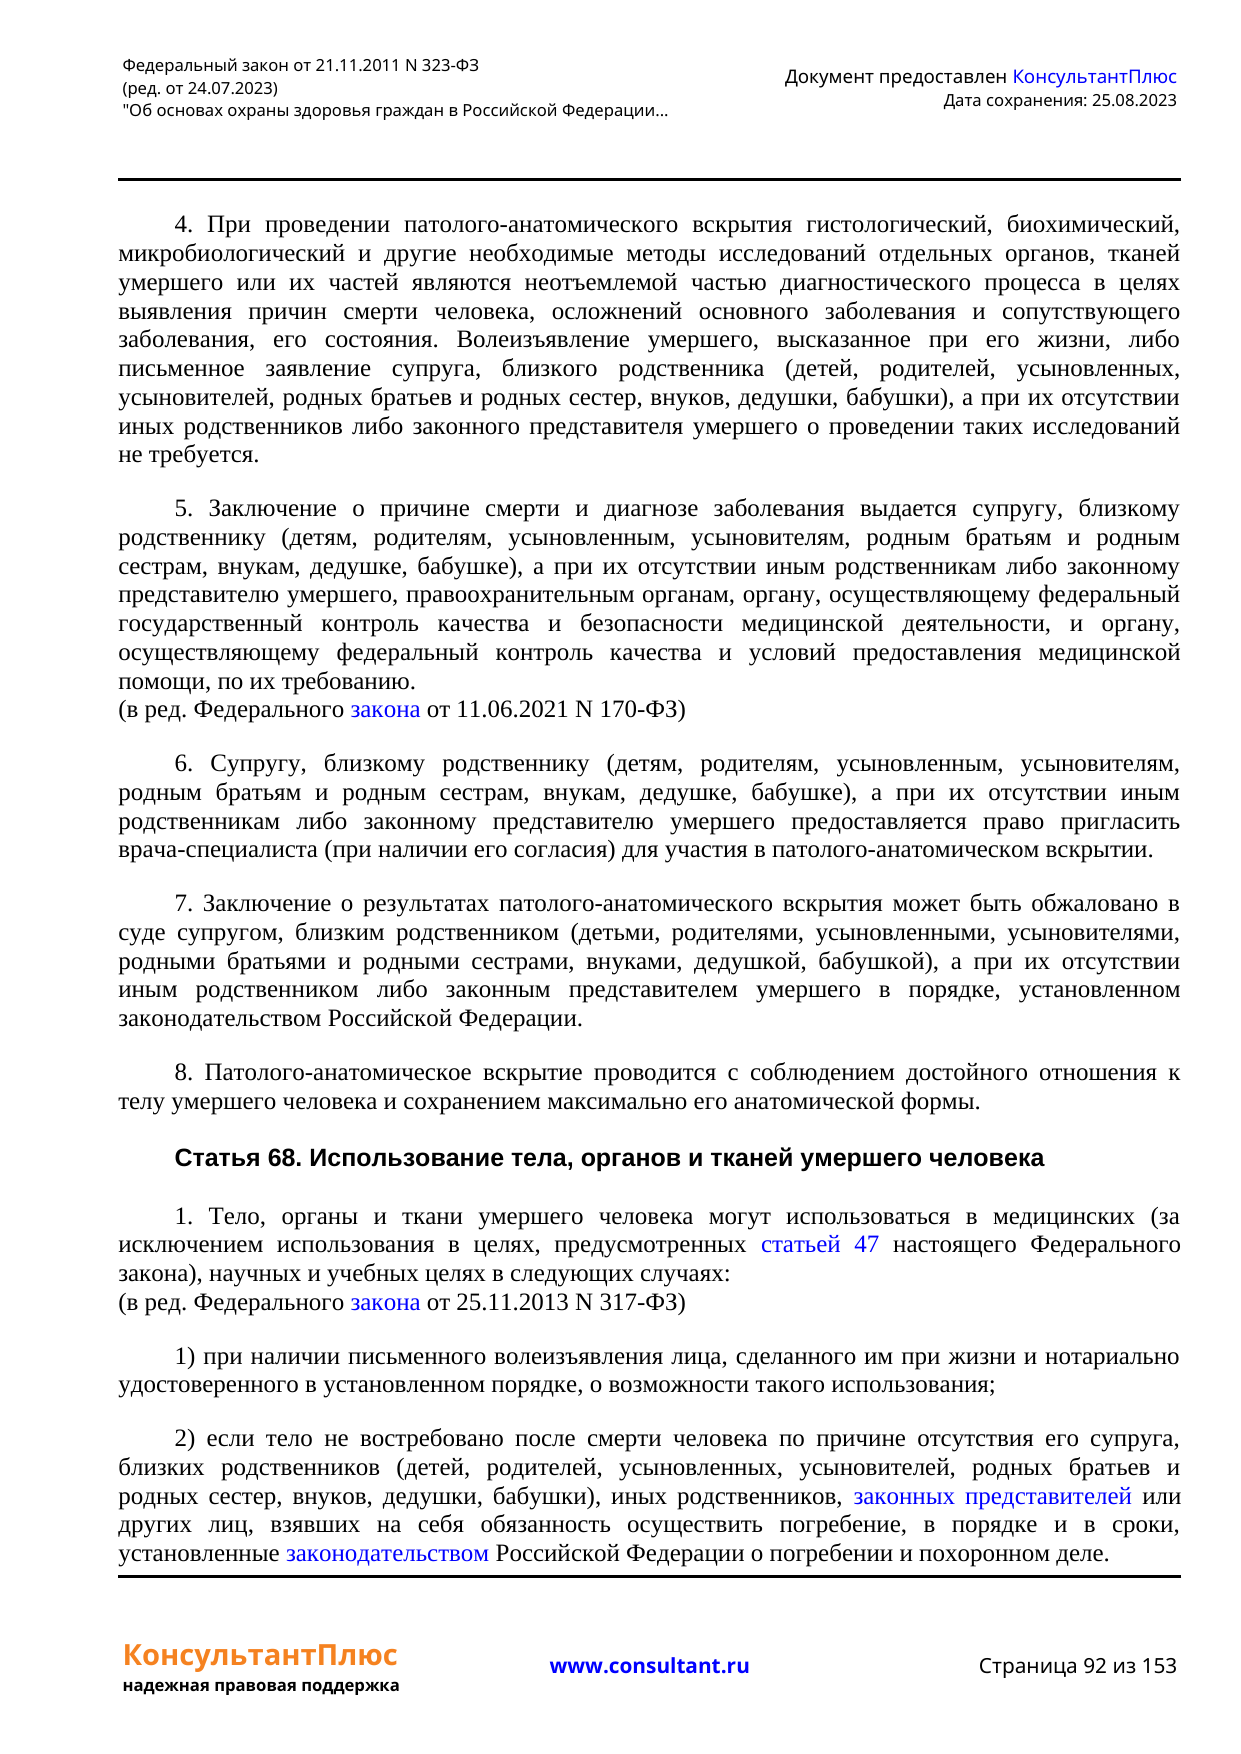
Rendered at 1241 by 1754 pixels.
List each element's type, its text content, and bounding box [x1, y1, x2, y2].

text 5. Заключение о причине смерти и диагнозе заболевания выдается супругу, близкому родственнику (детям, родителям, усыновленным, усыновителям, родным братьям и родным сестрам, внукам, дедушке, бабушке), а при их отсутствии иным родственникам либо законному представителю умершего, правоохранительным органам, органу, осуществляющему федеральный государственный контроль качества и безопасности медицинской деятельности, и органу, осуществляющему федеральный контроль качества и условий предоставления медицинской помощи, по их требованию. [118, 493, 1181, 694]
text 2) если тело не востребовано после смерти человека по причине отсутствия его супруга, близких родственников (детей, родителей, усыновленных, усыновителей, родных братьев и родных сестер, внуков, дедушки, бабушки), иных родственников, законных представителей или других лиц, взявших на себя обязанность осуществить погребение, в порядке и в сроки, установленные законодательством Российской Федерации о погребении и похоронном деле. [118, 1423, 1181, 1567]
text 4. При проведении патолого-анатомического вскрытия гистологический, биохимический, микробиологический и другие необходимые методы исследований отдельных органов, тканей умершего или их частей являются неотъемлемой частью диагностического процесса в целях выявления причин смерти человека, осложнений основного заболевания и сопутствующего заболевания, его состояния. Волеизъявление умершего, высказанное при его жизни, либо письменное заявление супруга, близкого родственника (детей, родителей, усыновленных, усыновителей, родных братьев и родных сестер, внуков, дедушки, бабушки), а при их отсутствии иных родственников либо законного представителя умершего о проведении таких исследований не требуется. [118, 209, 1181, 468]
text (в ред. Федерального закона от 25.11.2013 N 317-ФЗ) [118, 1287, 1181, 1316]
title Статья 68. Использование тела, органов и тканей умершего человека [118, 1143, 1181, 1172]
text 1. Тело, органы и ткани умершего человека могут использоваться в медицинских (за исключением использования в целях, предусмотренных статьей 47 настоящего Федерального закона), научных и учебных целях в следующих случаях: [118, 1201, 1181, 1287]
text 7. Заключение о результатах патолого-анатомического вскрытия может быть обжаловано в суде супругом, близким родственником (детьми, родителями, усыновленными, усыновителями, родными братьями и родными сестрами, внуками, дедушкой, бабушкой), а при их отсутствии иным родственником либо законным представителем умершего в порядке, установленном законодательством Российской Федерации. [118, 888, 1181, 1032]
text 6. Супругу, близкому родственнику (детям, родителям, усыновленным, усыновителям, родным братьям и родным сестрам, внукам, дедушке, бабушке), а при их отсутствии иным родственникам либо законному представителю умершего предоставляется право пригласить врача-специалиста (при наличии его согласия) для участия в патолого-анатомическом вскрытии. [118, 748, 1181, 863]
text 8. Патолого-анатомическое вскрытие проводится с соблюдением достойного отношения к телу умершего человека и сохранением максимально его анатомической формы. [118, 1057, 1181, 1114]
text (в ред. Федерального закона от 11.06.2021 N 170-ФЗ) [118, 694, 1181, 723]
text 1) при наличии письменного волеизъявления лица, сделанного им при жизни и нотариально удостоверенного в установленном порядке, о возможности такого использования; [118, 1341, 1181, 1398]
